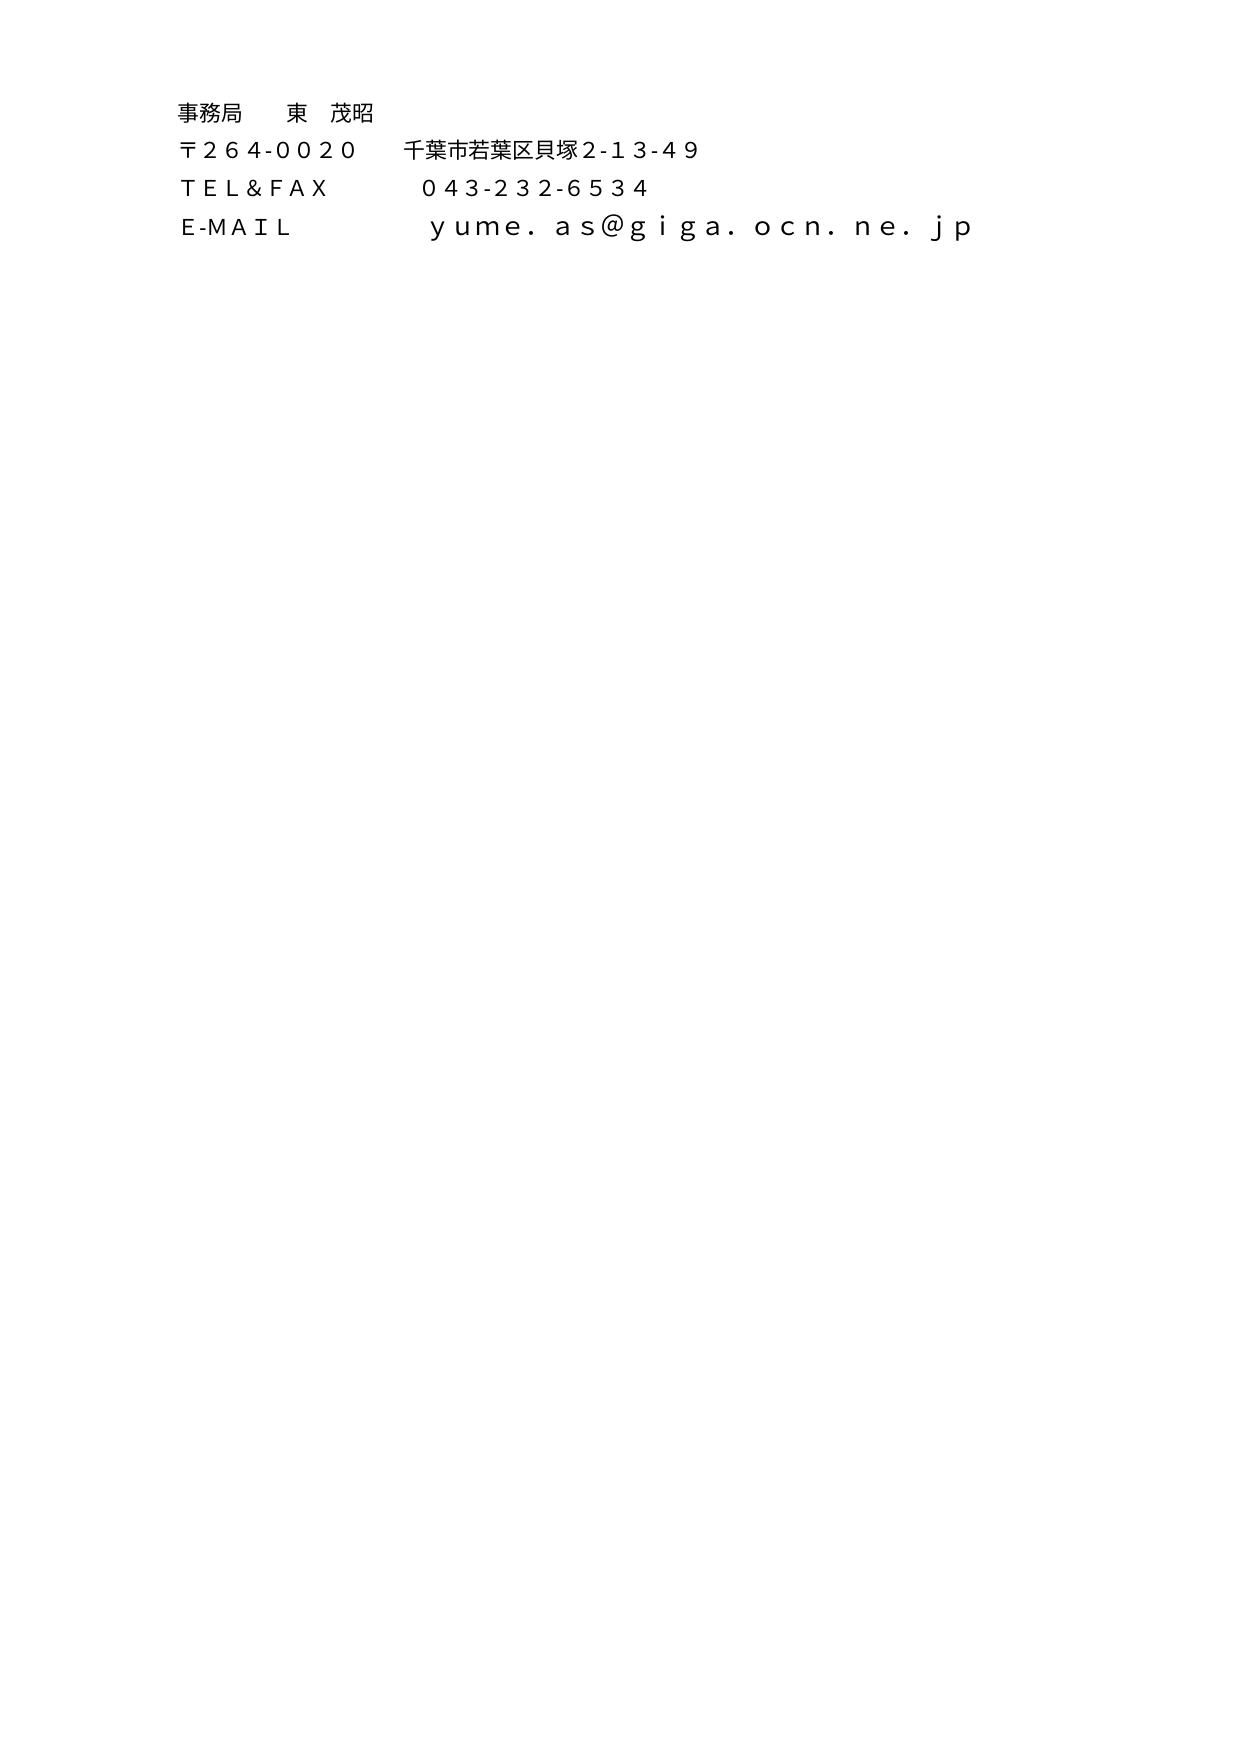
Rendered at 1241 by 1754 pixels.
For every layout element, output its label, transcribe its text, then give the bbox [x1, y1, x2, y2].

text Ｅ-ＭＡＩＬ ｙｕｍｅ．ａｓ＠ｇｉｇａ．ｏｃｎ．ｎｅ．ｊｐ [177, 205, 1122, 243]
text ＴＥＬ＆ＦＡＸ ０４３-２３２-６５３４ [177, 168, 1122, 205]
text 〒２６４-００２０ 千葉市若葉区貝塚２-１３-４９ [177, 130, 1122, 168]
text 事務局 東 茂昭 [177, 93, 1122, 130]
